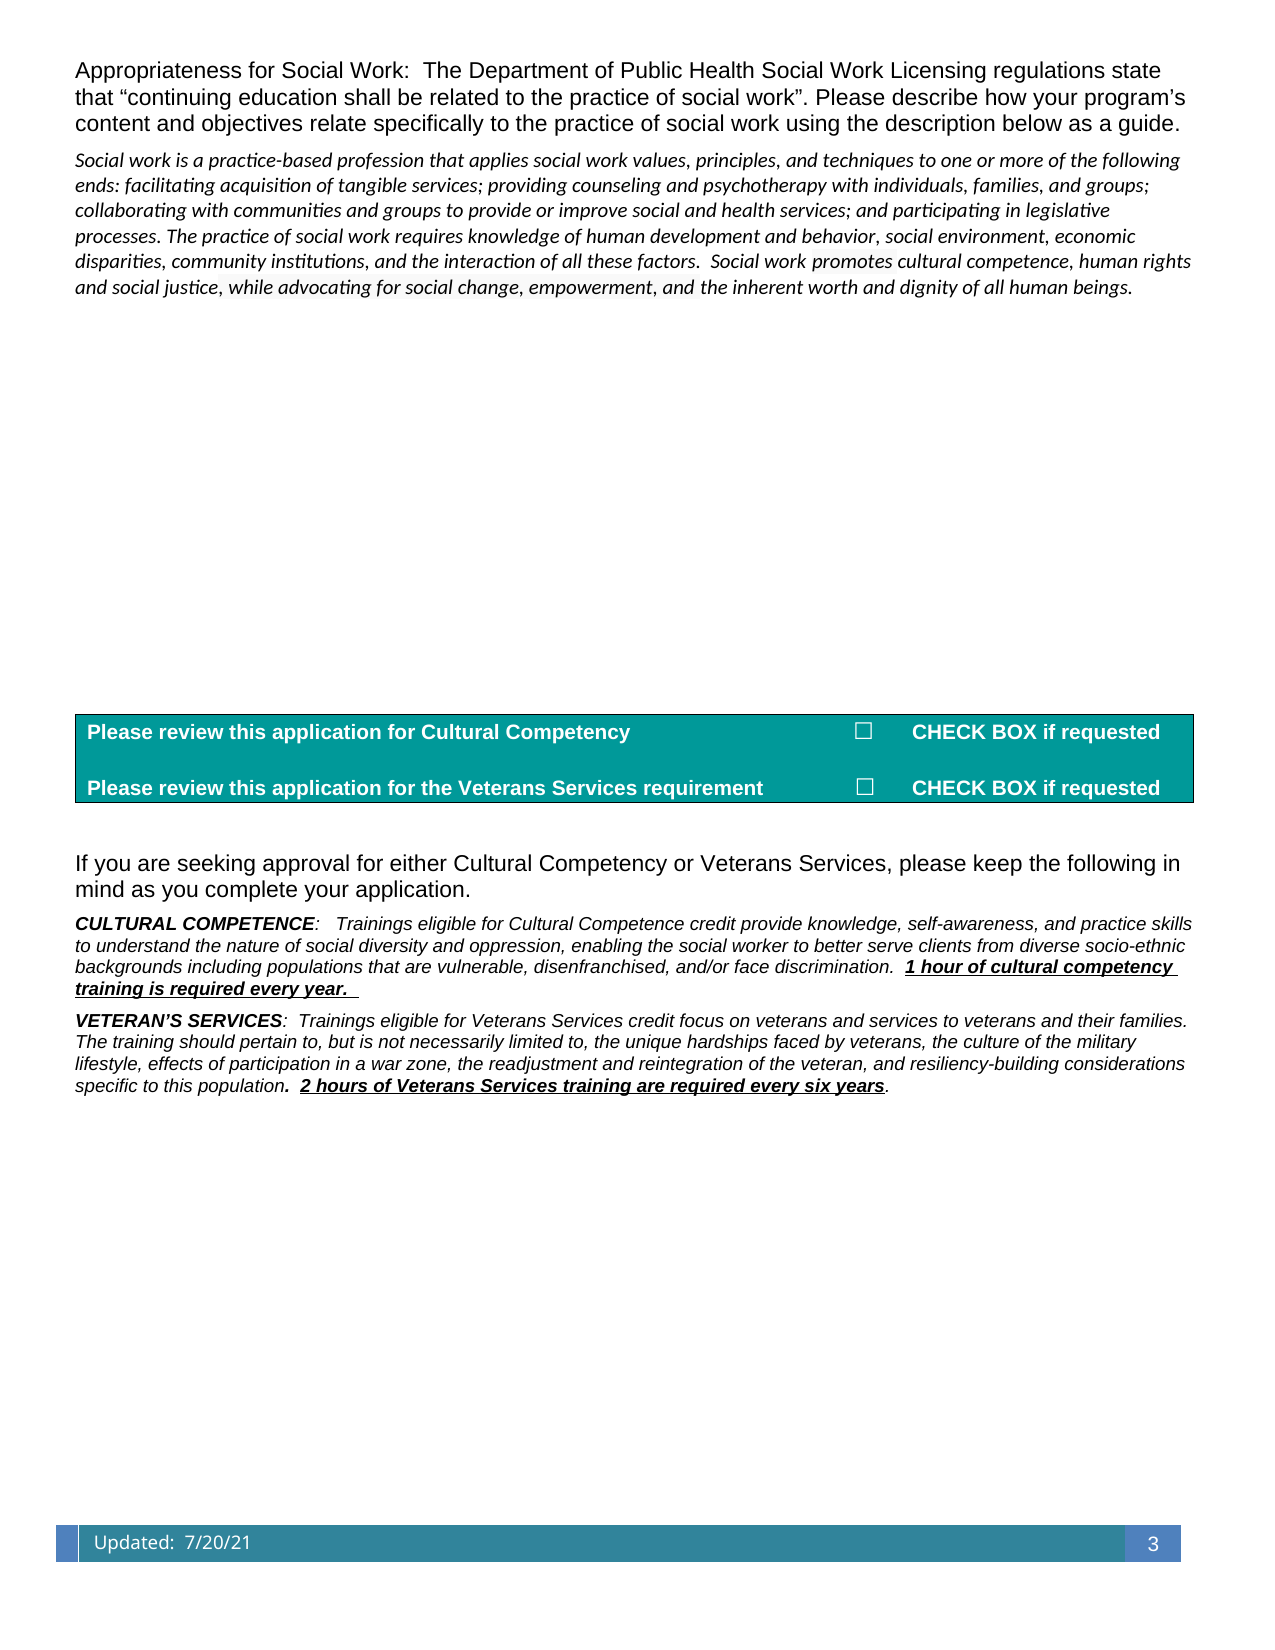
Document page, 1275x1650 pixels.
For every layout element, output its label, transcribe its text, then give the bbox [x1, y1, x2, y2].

text Social work is a practice-based profession that applies social work values, principles, and techniques to one or more of the following ends: facilitating acquisition of tangible services; providing counseling and psychotherapy with individuals, families, and groups; collaborating with communities and groups to provide or improve social and health services; and participating in legislative processes. The practice of social work requires knowledge of human development and behavior, social environment, economic disparities, community institutions, and the interaction of all these factors. Social work promotes cultural competence, human rights and social justice, while advocating for social change, empowerment, and the inherent worth and dignity of all human beings. [75, 147, 1200, 299]
text If you are seeking approval for either Cultural Competency or Veterans Services, please keep the following in mind as you complete your application. [75, 850, 1200, 903]
table_header Please review this application for Cultural Competency CHECK BOX if requested Please review this application for the Veterans Services requirement CHECK BOX if requested [76, 715, 1193, 802]
text VETERAN’S SERVICES: Trainings eligible for Veterans Services credit focus on veterans and services to veterans and their families. The training should pertain to, but is not necessarily limited to, the unique hardships faced by veterans, the culture of the military lifestyle, effects of participation in a war zone, the readjustment and reintegration of the veteran, and resiliency-building considerations specific to this population. 2 hours of Veterans Services training are required every six years. [75, 1010, 1200, 1096]
text CULTURAL COMPETENCE: Trainings eligible for Cultural Competence credit provide knowledge, self-awareness, and practice skills to understand the nature of social diversity and oppression, enabling the social worker to better serve clients from diverse socio-ethnic backgrounds including populations that are vulnerable, disenfranchised, and/or face discrimination. 1 hour of cultural competency training is required every year. [75, 913, 1200, 999]
text Appropriateness for Social Work: The Department of Public Health Social Work Licensing regulations state that “continuing education shall be related to the practice of social work”. Please describe how your program’s content and objectives relate specifically to the practice of social work using the description below as a guide. [75, 57, 1200, 136]
